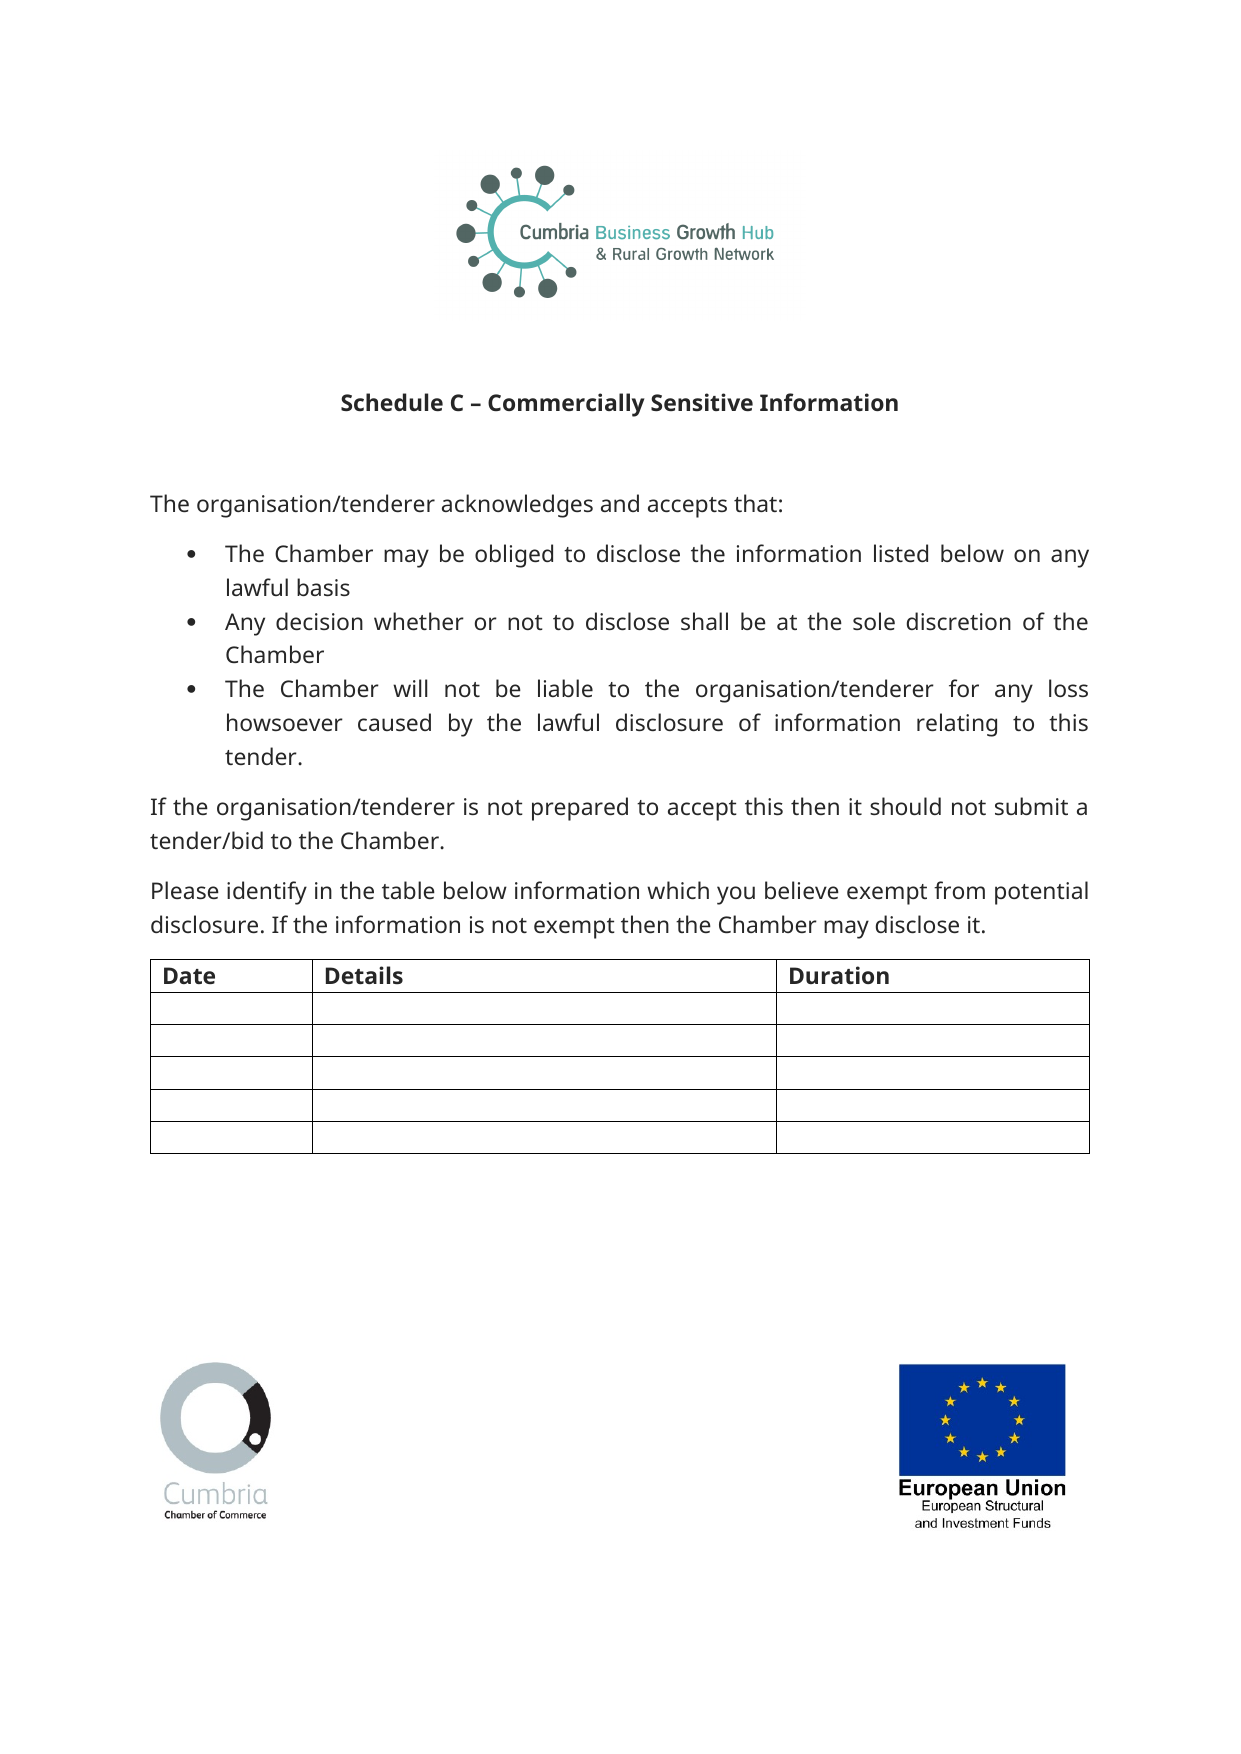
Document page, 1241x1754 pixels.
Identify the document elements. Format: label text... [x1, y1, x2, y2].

table_cell [151, 993, 312, 1024]
table_cell [777, 1122, 1089, 1153]
table_cell [151, 1025, 312, 1056]
picture [898, 1363, 1066, 1531]
text The organisation/tenderer acknowledges and accepts that: [150, 488, 1090, 519]
text Please identify in the table below information which you believe exempt from potential disclosure. If the information is not exempt then the Chamber may disclose it. [150, 875, 1090, 940]
table_cell [313, 993, 776, 1024]
table_header Details [313, 960, 776, 992]
picture [433, 150, 807, 321]
picture [150, 1355, 280, 1525]
table_cell [313, 1090, 776, 1121]
table_cell [313, 1122, 776, 1153]
text Schedule C – Commercially Sensitive Information [150, 387, 1090, 418]
text If the organisation/tenderer is not prepared to accept this then it should not submit a tender/bid to the Chamber. [150, 791, 1090, 856]
table_cell [777, 1025, 1089, 1056]
table_header Date [151, 960, 312, 992]
table_cell [151, 1057, 312, 1088]
table_cell [151, 1090, 312, 1121]
table_cell [777, 1057, 1089, 1088]
table_cell [313, 1057, 776, 1088]
list The Chamber may be obliged to disclose the information listed below on any lawful basis [187, 538, 1090, 603]
table_cell [151, 1122, 312, 1153]
table_cell [313, 1025, 776, 1056]
table_header Duration [777, 960, 1089, 992]
list The Chamber will not be liable to the organisation/tenderer for any loss howsoever caused by the lawful disclosure of information relating to this tender. [187, 673, 1090, 772]
list Any decision whether or not to disclose shall be at the sole discretion of the Chamber [187, 606, 1090, 671]
table_cell [777, 1090, 1089, 1121]
table_cell [777, 993, 1089, 1024]
